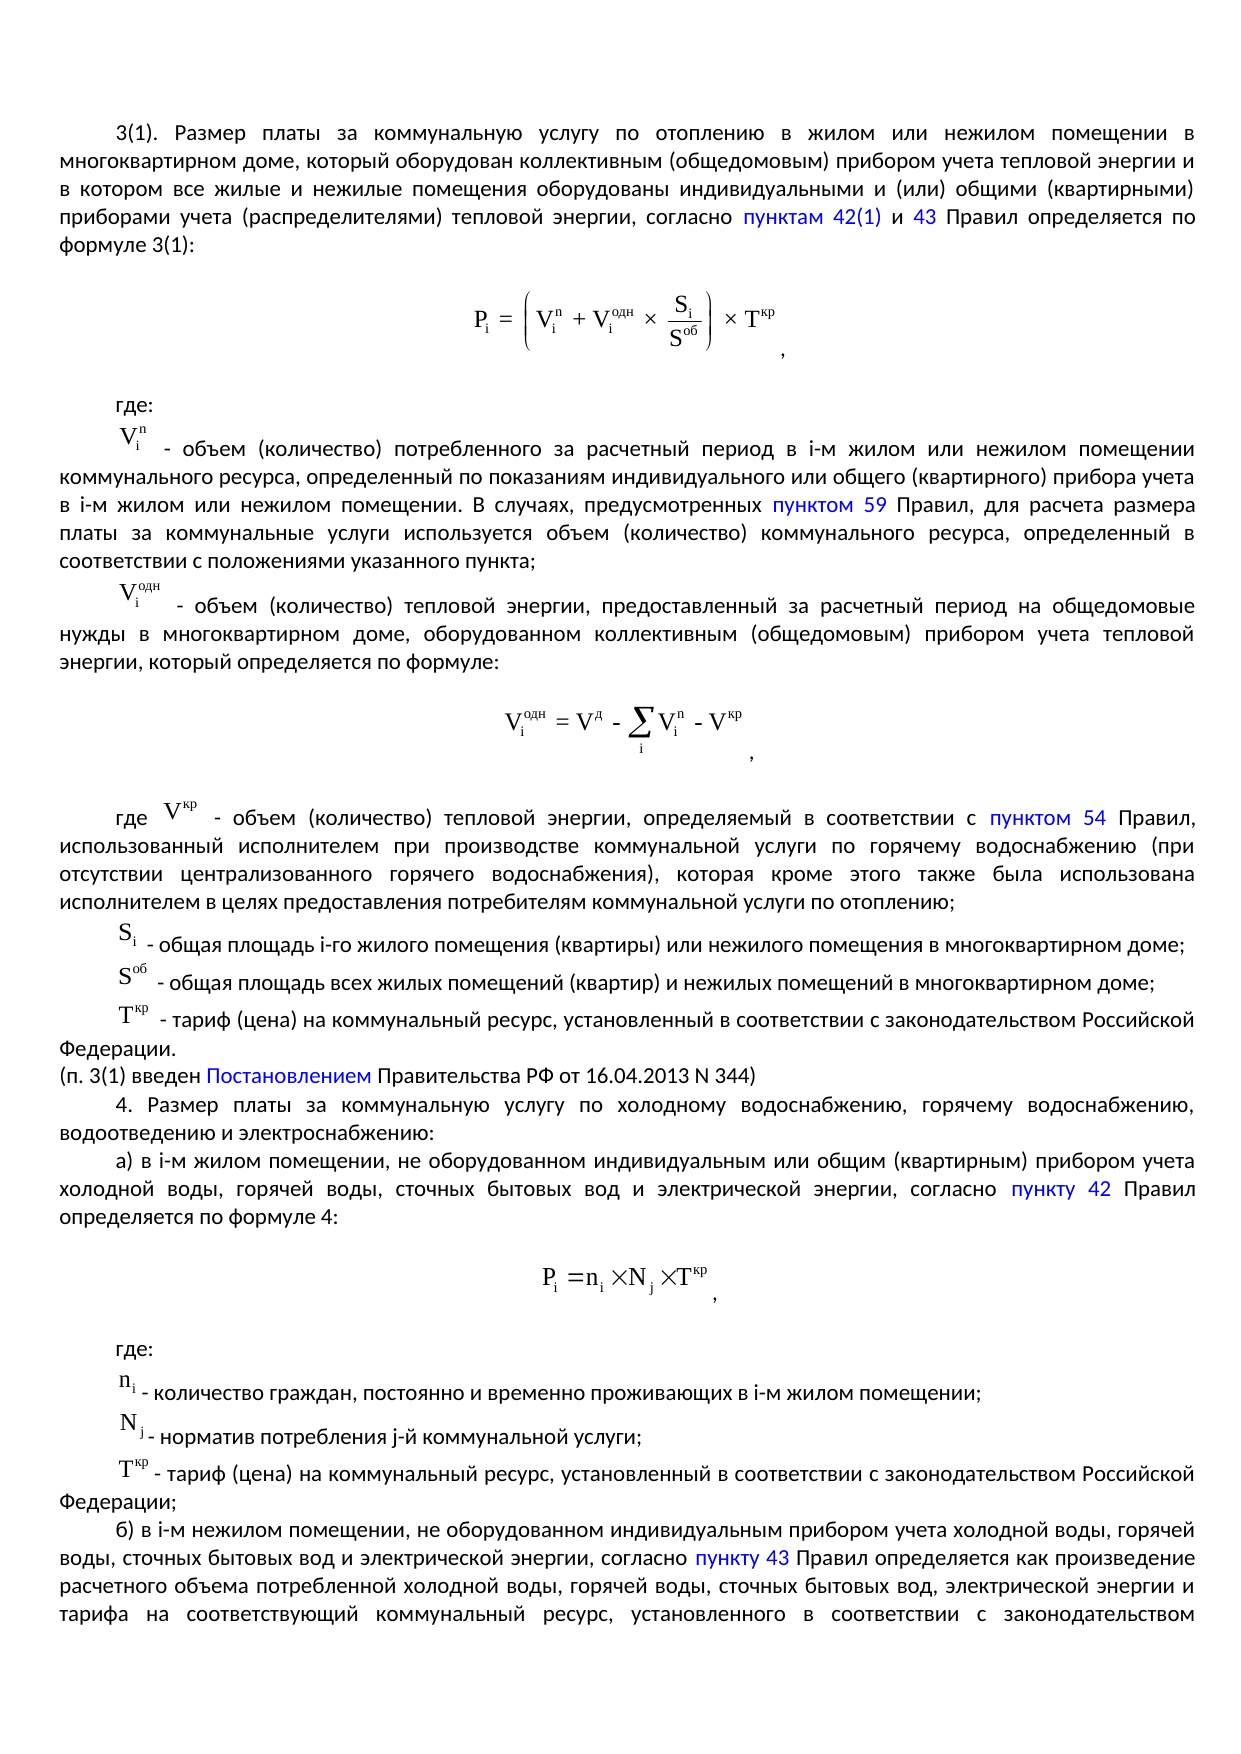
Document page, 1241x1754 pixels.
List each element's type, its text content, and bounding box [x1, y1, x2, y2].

text , [59, 703, 1196, 765]
text где - объем (количество) тепловой энергии, определяемый в соответствии с пунктом 54 Правил, использованный исполнителем при производстве коммунальной услуги по горячему водоснабжению (при отсутствии централизованного горячего водоснабжения), которая кроме этого также была использована исполнителем в целях предоставления потребителям коммунальной услуги по отоплению; [59, 793, 1196, 915]
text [59, 1515, 1196, 1627]
text , [59, 1258, 1196, 1306]
text - норматив потребления j-й коммунальной услуги; [59, 1406, 1196, 1450]
text (п. 3(1) введен Постановлением Правительства РФ от 16.04.2013 N 344) [59, 1062, 1196, 1090]
text - общая площадь всех жилых помещений (квартир) и нежилых помещений в многоквартирном доме; [59, 958, 1196, 997]
text 3(1). Размер платы за коммунальную услугу по отоплению в жилом или нежилом помещении в многоквартирном доме, который оборудован коллективным (общедомовым) прибором учета тепловой энергии и в котором все жилые и нежилые помещения оборудованы индивидуальными и (или) общими (квартирными) приборами учета (распределителями) тепловой энергии, согласно пунктам 42(1) и 43 Правил определяется по формуле 3(1): [59, 118, 1196, 258]
text - объем (количество) потребленного за расчетный период в i-м жилом или нежилом помещении коммунального ресурса, определенный по показаниям индивидуального или общего (квартирного) прибора учета в i-м жилом или нежилом помещении. В случаях, предусмотренных пунктом 59 Правил, для расчета размера платы за коммунальные услуги используется объем (количество) коммунального ресурса, определенный в соответствии с положениями указанного пункта; [59, 418, 1196, 574]
text - объем (количество) тепловой энергии, предоставленный за расчетный период на общедомовые нужды в многоквартирном доме, оборудованном коллективным (общедомовым) прибором учета тепловой энергии, который определяется по формуле: [59, 574, 1196, 675]
text где: [59, 1334, 1196, 1362]
text - количество граждан, постоянно и временно проживающих в i-м жилом помещении; [59, 1362, 1196, 1406]
text , [59, 286, 1196, 362]
text - общая площадь i-го жилого помещения (квартиры) или нежилого помещения в многоквартирном доме; [59, 915, 1196, 958]
text - тариф (цена) на коммунальный ресурс, установленный в соответствии с законодательством Российской Федерации. [59, 997, 1196, 1062]
text где: [59, 390, 1196, 418]
text 4. Размер платы за коммунальную услугу по холодному водоснабжению, горячему водоснабжению, водоотведению и электроснабжению: [59, 1090, 1196, 1146]
text - тариф (цена) на коммунальный ресурс, установленный в соответствии с законодательством Российской Федерации; [59, 1450, 1196, 1515]
text а) в i-м жилом помещении, не оборудованном индивидуальным или общим (квартирным) прибором учета холодной воды, горячей воды, сточных бытовых вод и электрической энергии, согласно пункту 42 Правил определяется по формуле 4: [59, 1146, 1196, 1230]
